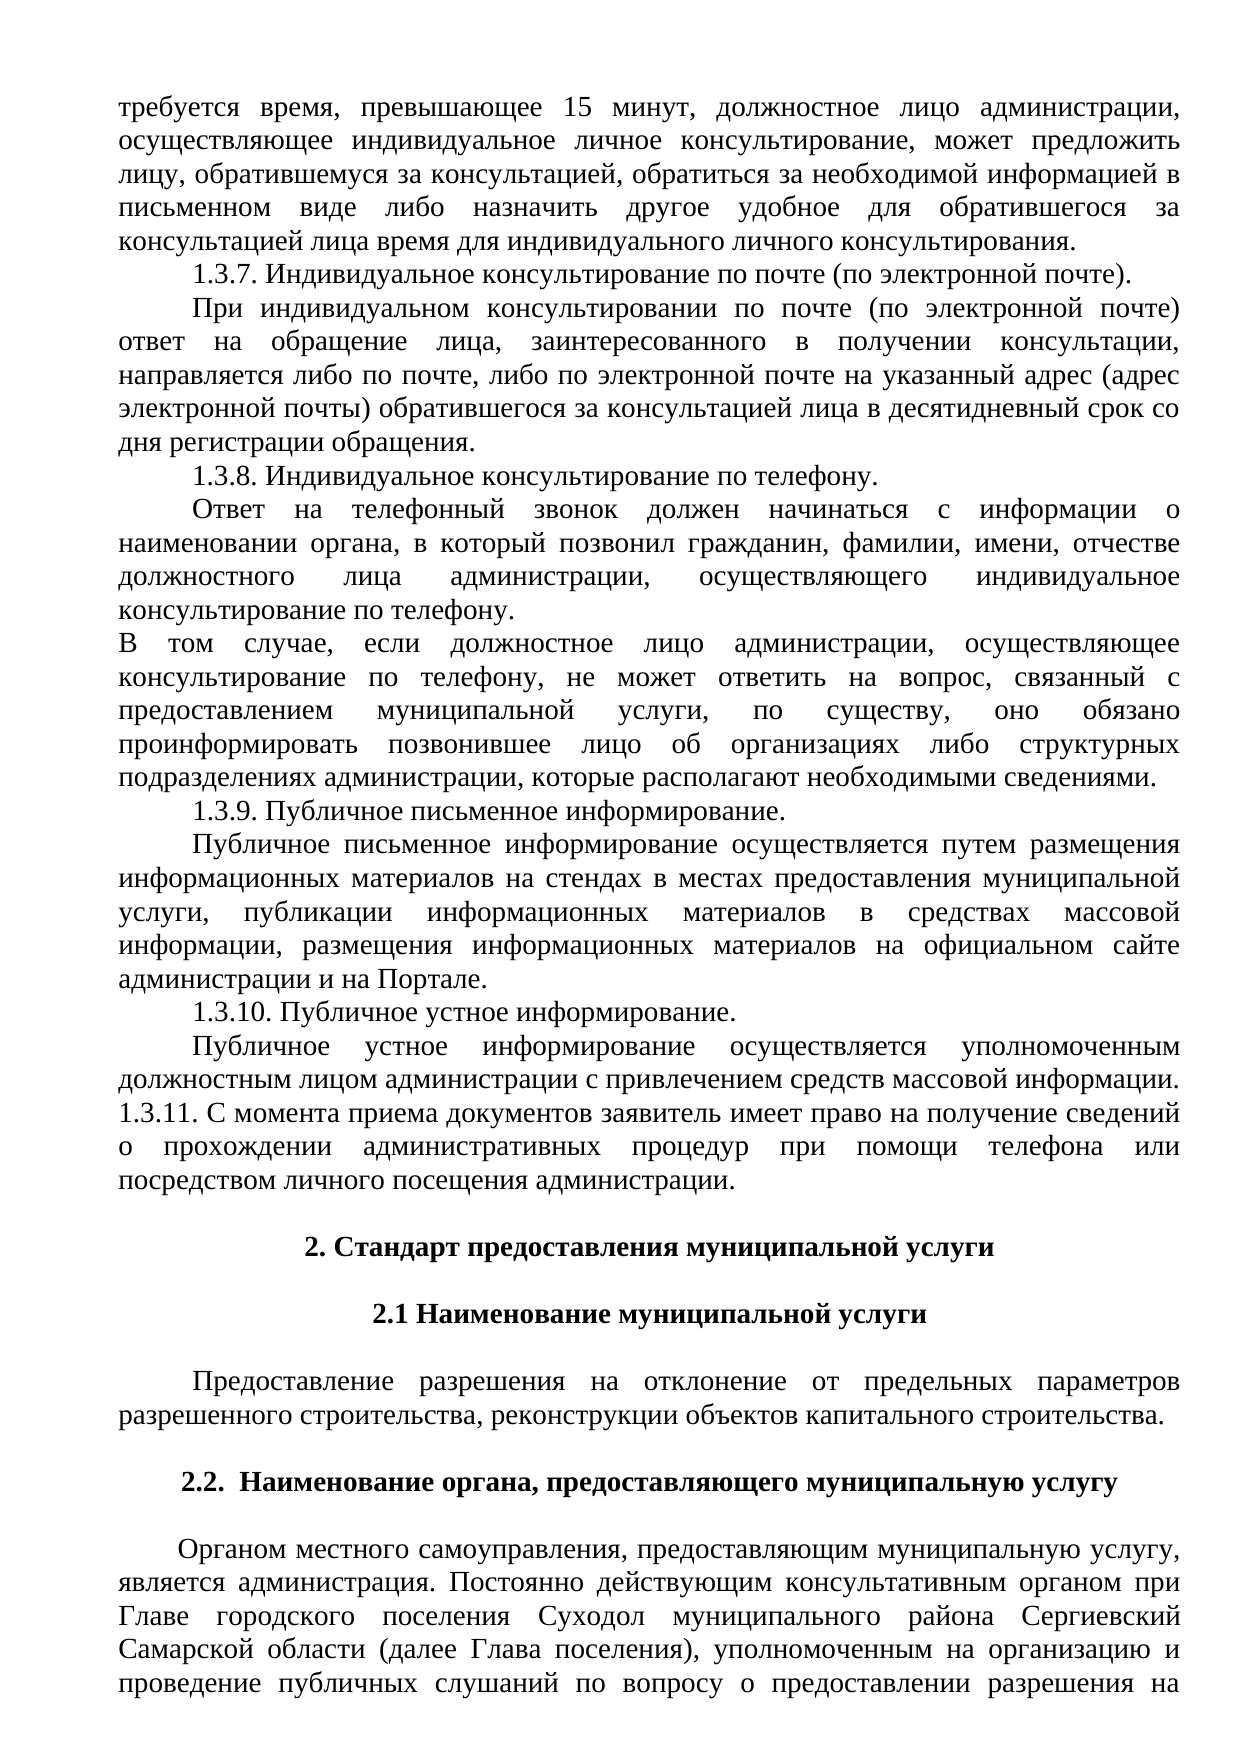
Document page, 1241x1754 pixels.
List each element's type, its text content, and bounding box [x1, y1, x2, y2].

text 2. Стандарт предоставления муниципальной услуги [118, 1229, 1181, 1263]
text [118, 1531, 1181, 1699]
text 2.2. Наименование органа, предоставляющего муниципальную услугу [118, 1464, 1181, 1497]
text Ответ на телефонный звонок должен начинаться с информации о наименовании органа, в который позвонил гражданин, фамилии, имени, отчестве должностного лица администрации, осуществляющего индивидуальное консультирование по телефону. [118, 491, 1181, 625]
text Предоставление разрешения на отклонение от предельных параметров разрешенного строительства, реконструкции объектов капитального строительства. [118, 1363, 1181, 1430]
text 1.3.7. Индивидуальное консультирование по почте (по электронной почте). [118, 256, 1181, 290]
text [118, 89, 1181, 256]
text 1.3.10. Публичное устное информирование. [118, 994, 1181, 1028]
text 1.3.8. Индивидуальное консультирование по телефону. [118, 458, 1181, 491]
text 1.3.11. С момента приема документов заявитель имеет право на получение сведений о прохождении административных процедур при помощи телефона или посредством личного посещения администрации. [118, 1095, 1181, 1196]
text Публичное устное информирование осуществляется уполномоченным должностным лицом администрации с привлечением средств массовой информации. [118, 1028, 1181, 1095]
text Публичное письменное информирование осуществляется путем размещения информационных материалов на стендах в местах предоставления муниципальной услуги, публикации информационных материалов в средствах массовой информации, размещения информационных материалов на официальном сайте администрации и на Портале. [118, 827, 1181, 994]
text При индивидуальном консультировании по почте (по электронной почте) ответ на обращение лица, заинтересованного в получении консультации, направляется либо по почте, либо по электронной почте на указанный адрес (адрес электронной почты) обратившегося за консультацией лица в десятидневный срок со дня регистрации обращения. [118, 290, 1181, 458]
text 2.1 Наименование муниципальной услуги [118, 1296, 1181, 1330]
text В том случае, если должностное лицо администрации, осуществляющее консультирование по телефону, не может ответить на вопрос, связанный с предоставлением муниципальной услуги, по существу, оно обязано проинформировать позвонившее лицо об организациях либо структурных подразделениях администрации, которые располагают необходимыми сведениями. [118, 625, 1181, 793]
text 1.3.9. Публичное письменное информирование. [118, 793, 1181, 827]
